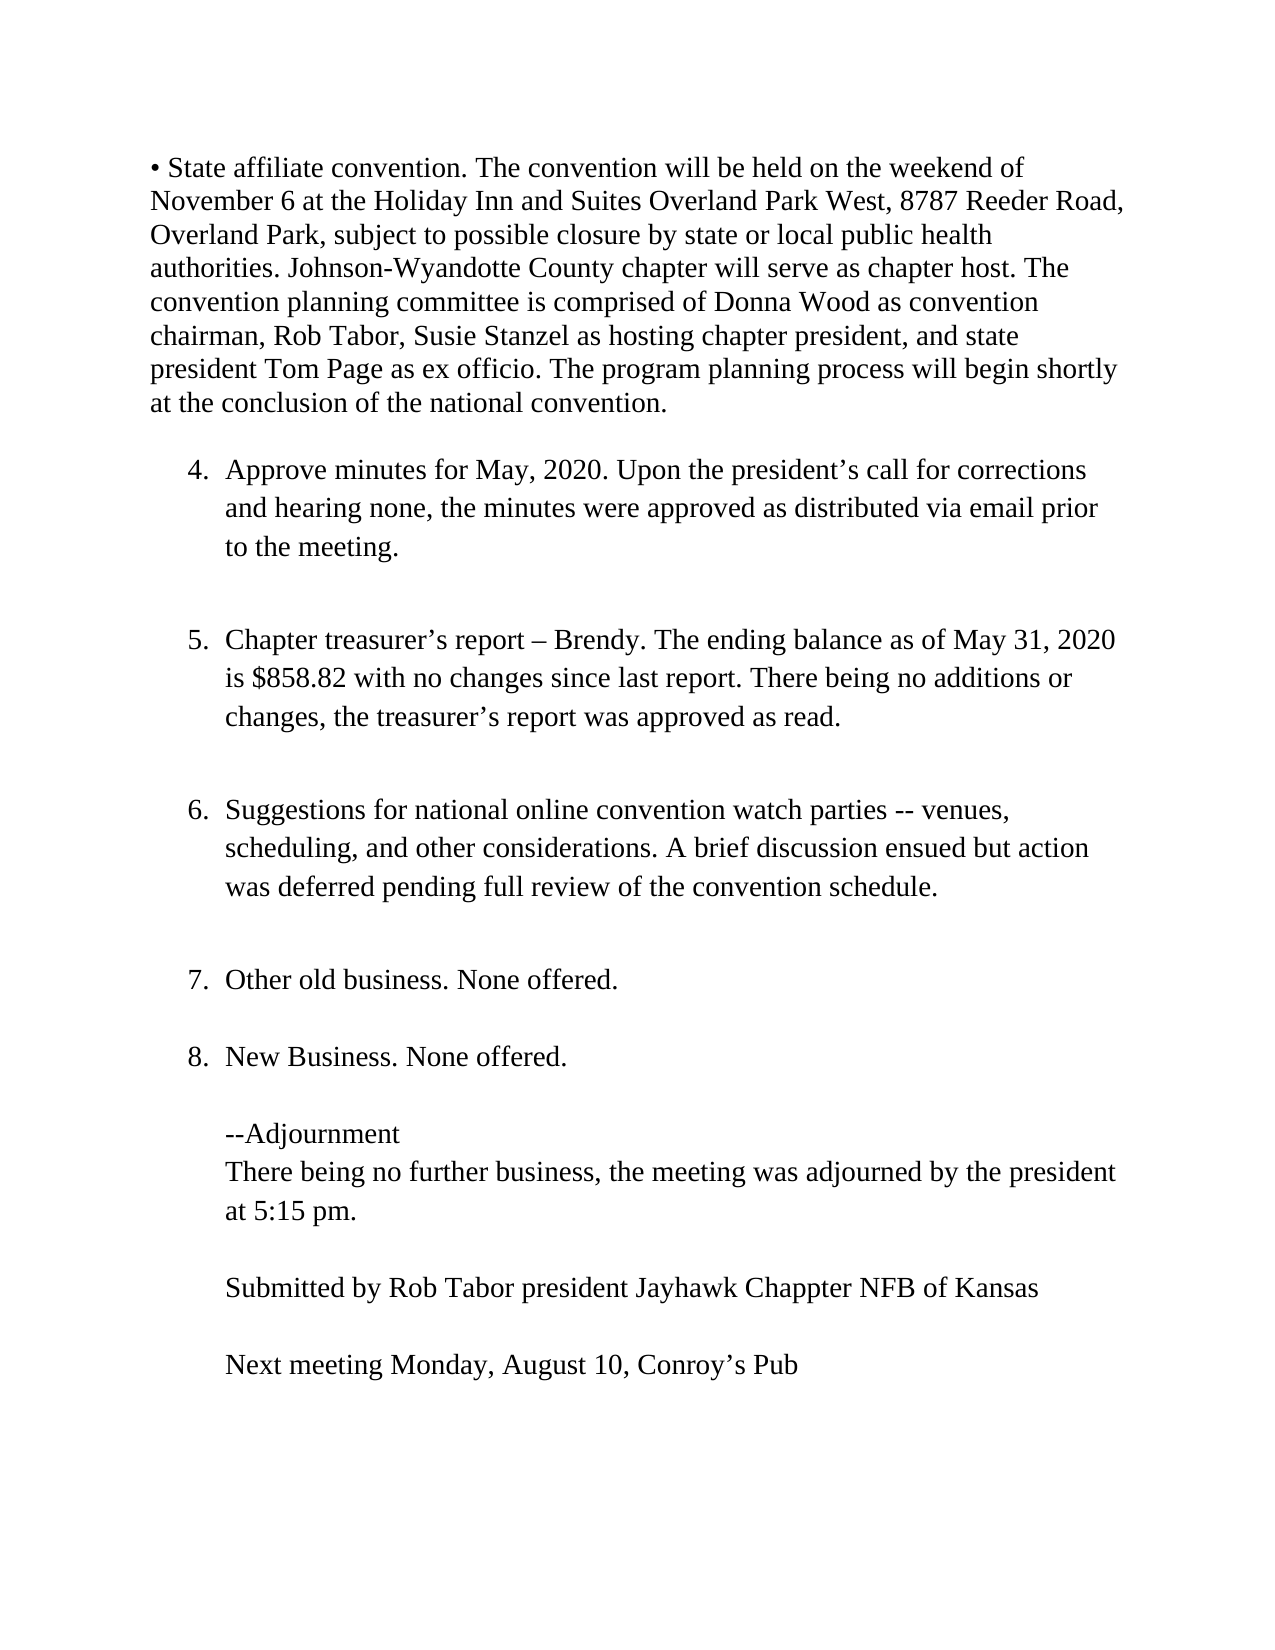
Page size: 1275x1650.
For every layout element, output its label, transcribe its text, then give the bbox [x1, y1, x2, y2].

list Approve minutes for May, 2020. Upon the president’s call for corrections and hearing none, the minutes were approved as distributed via email prior to the meeting. [187, 452, 1125, 562]
list New Business. None offered. [187, 1039, 1125, 1072]
text • State affiliate convention. The convention will be held on the weekend of November 6 at the Holiday Inn and Suites Overland Park West, 8787 Reeder Road, Overland Park, subject to possible closure by state or local public health authorities. Johnson-Wyandotte County chapter will serve as chapter host. The convention planning committee is comprised of Donna Wood as convention chairman, Rob Tabor, Susie Stanzel as hosting chapter president, and state president Tom Page as ex officio. The program planning process will begin shortly at the conclusion of the national convention. [150, 150, 1125, 418]
list --Adjournment [225, 1116, 1125, 1149]
list There being no further business, the meeting was adjourned by the president at 5:15 pm. [225, 1154, 1125, 1227]
list Suggestions for national online convention watch parties -- venues, scheduling, and other considerations. A brief discussion ensued but action was deferred pending full review of the convention schedule. [187, 792, 1125, 902]
list Chapter treasurer’s report – Brendy. The ending balance as of May 31, 2020 is $858.82 with no changes since last report. There being no additions or changes, the treasurer’s report was approved as read. [187, 622, 1125, 732]
list Other old business. None offered. [187, 962, 1125, 995]
list Submitted by Rob Tabor president Jayhawk Chappter NFB of Kansas [225, 1270, 1125, 1304]
list Next meeting Monday, August 10, Conroy’s Pub [225, 1347, 1125, 1381]
